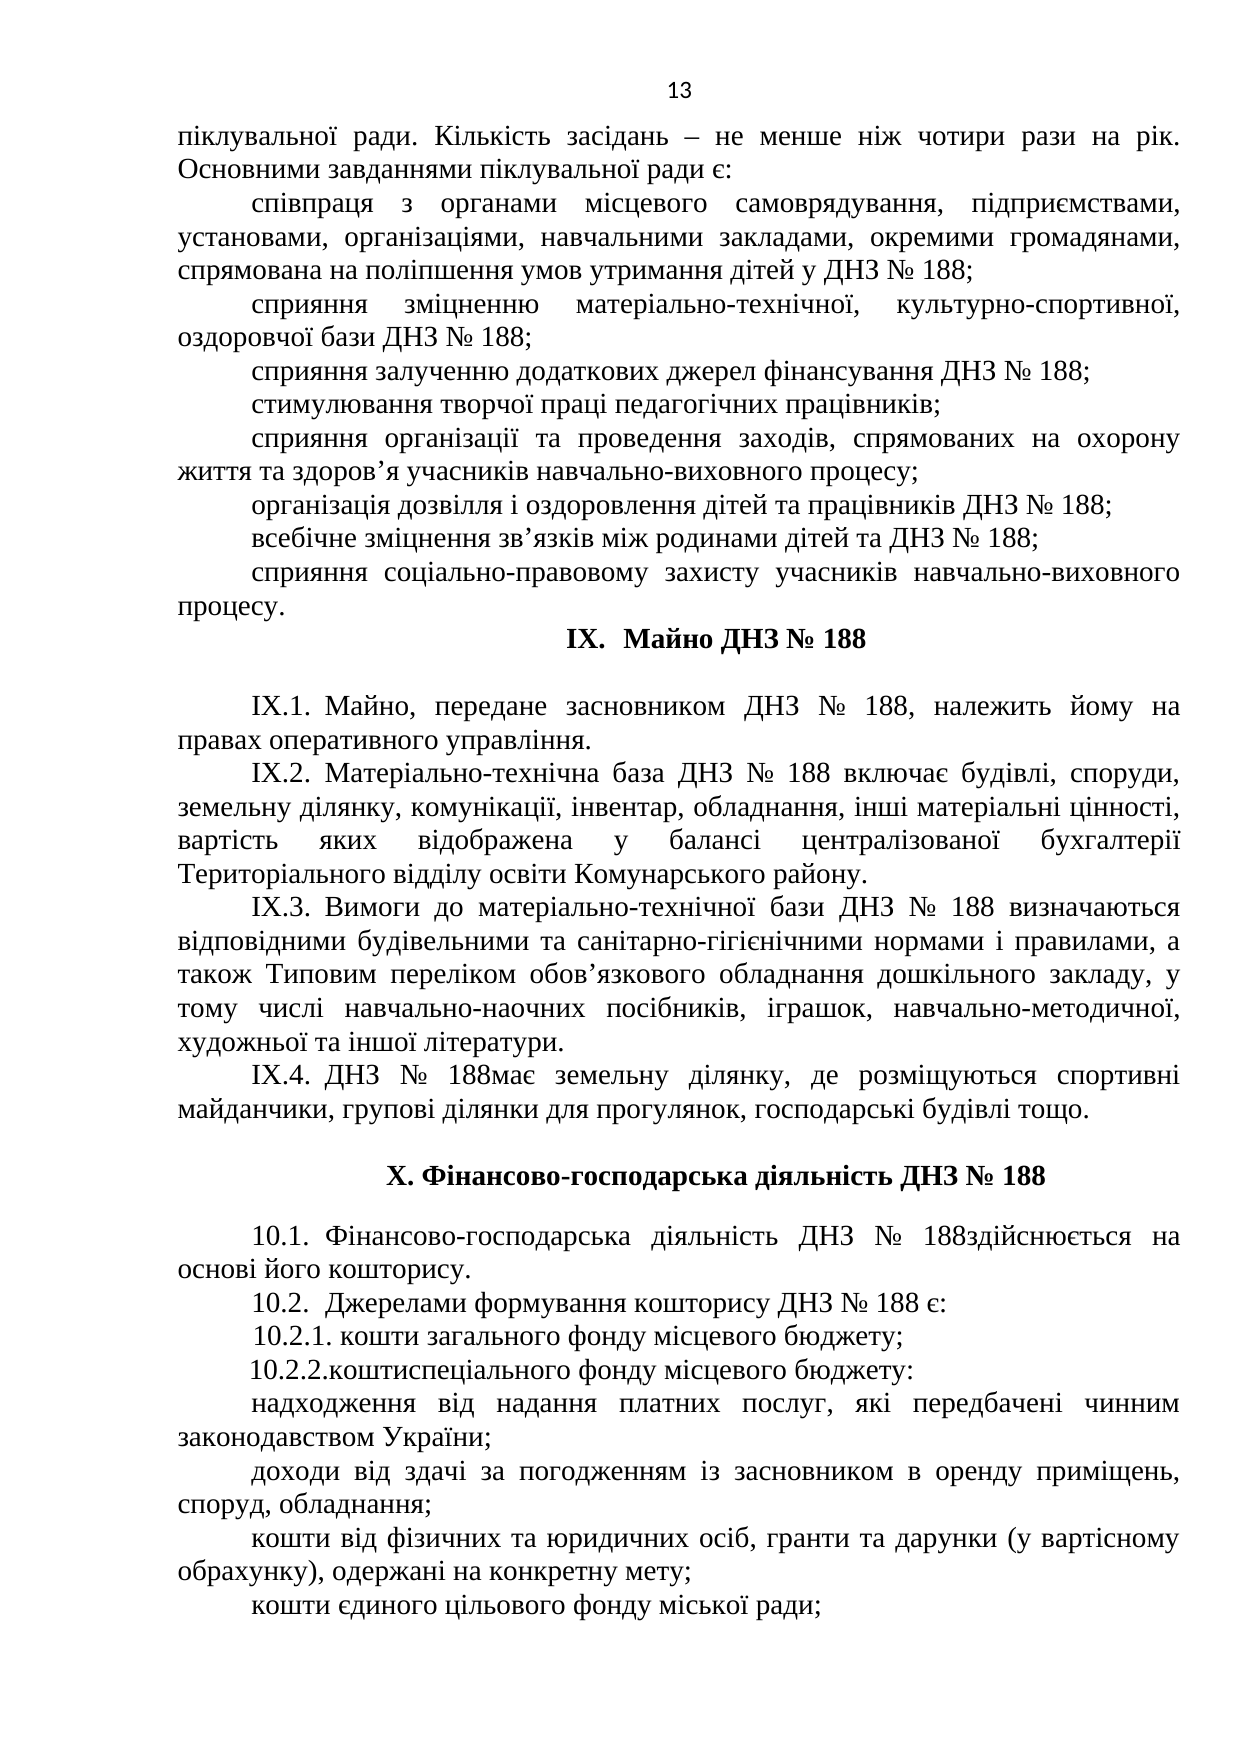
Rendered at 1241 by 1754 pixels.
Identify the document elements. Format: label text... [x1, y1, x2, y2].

text сприяння залученню додаткових джерел фінансування ДНЗ № 188; [177, 353, 1181, 386]
list Фінансово-господарська діяльність ДНЗ № 188здійснюється на основі його кошторису. [177, 1218, 1181, 1285]
text кошти єдиного цільового фонду міської ради; [177, 1587, 1181, 1620]
list Майно ДНЗ № 188 [177, 621, 1181, 655]
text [177, 118, 1181, 185]
text сприяння зміцненню матеріально-технічної, культурно-спортивної, оздоровчої бази ДНЗ № 188; [177, 286, 1181, 353]
text стимулювання творчої праці педагогічних працівників; [177, 386, 1181, 420]
subtitle Х. Фінансово-господарська діяльність ДНЗ № 188 [177, 1158, 1181, 1191]
text доходи від здачі за погодженням із засновником в оренду приміщень, споруд, обладнання; [177, 1453, 1181, 1520]
list ДНЗ № 188має земельну ділянку, де розміщуються спортивні майданчики, групові ділянки для прогулянок, господарські будівлі тощо. [177, 1057, 1181, 1124]
text сприяння соціально-правовому захисту учасників навчально-виховного процесу. [177, 554, 1181, 621]
text організація дозвілля і оздоровлення дітей та працівників ДНЗ № 188; [177, 487, 1181, 521]
list Матеріально-технічна база ДНЗ № 188 включає будівлі, споруди, земельну ділянку, комунікації, інвентар, обладнання, інші матеріальні цінності, вартість яких відображена у балансі централізованої бухгалтерії Територіального відділу освіти Комунарського району. [177, 755, 1181, 889]
list Джерелами формування кошторису ДНЗ № 188 є: [177, 1285, 1181, 1318]
text кошти від фізичних та юридичних осіб, гранти та дарунки (у вартісному обрахунку), одержані на конкретну мету; [177, 1520, 1181, 1587]
text 10.2.1. кошти загального фонду місцевого бюджету; [177, 1318, 1181, 1352]
text співпраця з органами місцевого самоврядування, підприємствами, установами, організаціями, навчальними закладами, окремими громадянами, спрямована на поліпшення умов утримання дітей у ДНЗ № 188; [177, 185, 1181, 286]
text надходження від надання платних послуг, які передбачені чинним законодавством України; [177, 1386, 1181, 1453]
text всебічне зміцнення зв’язків між родинами дітей та ДНЗ № 188; [177, 521, 1181, 554]
list Вимоги до матеріально-технічної бази ДНЗ № 188 визначаються відповідними будівельними та санітарно-гігієнічними нормами і правилами, а також Типовим переліком обов’язкового обладнання дошкільного закладу, у тому числі навчально-наочних посібників, іграшок, навчально-методичної, художньої та іншої літератури. [177, 889, 1181, 1057]
list Майно, передане засновником ДНЗ № 188, належить йому на правах оперативного управління. [177, 688, 1181, 755]
text 10.2.2.коштиспеціального фонду місцевого бюджету: [248, 1352, 1181, 1386]
text сприяння організації та проведення заходів, спрямованих на охорону життя та здоров’я учасників навчально-виховного процесу; [177, 420, 1181, 487]
